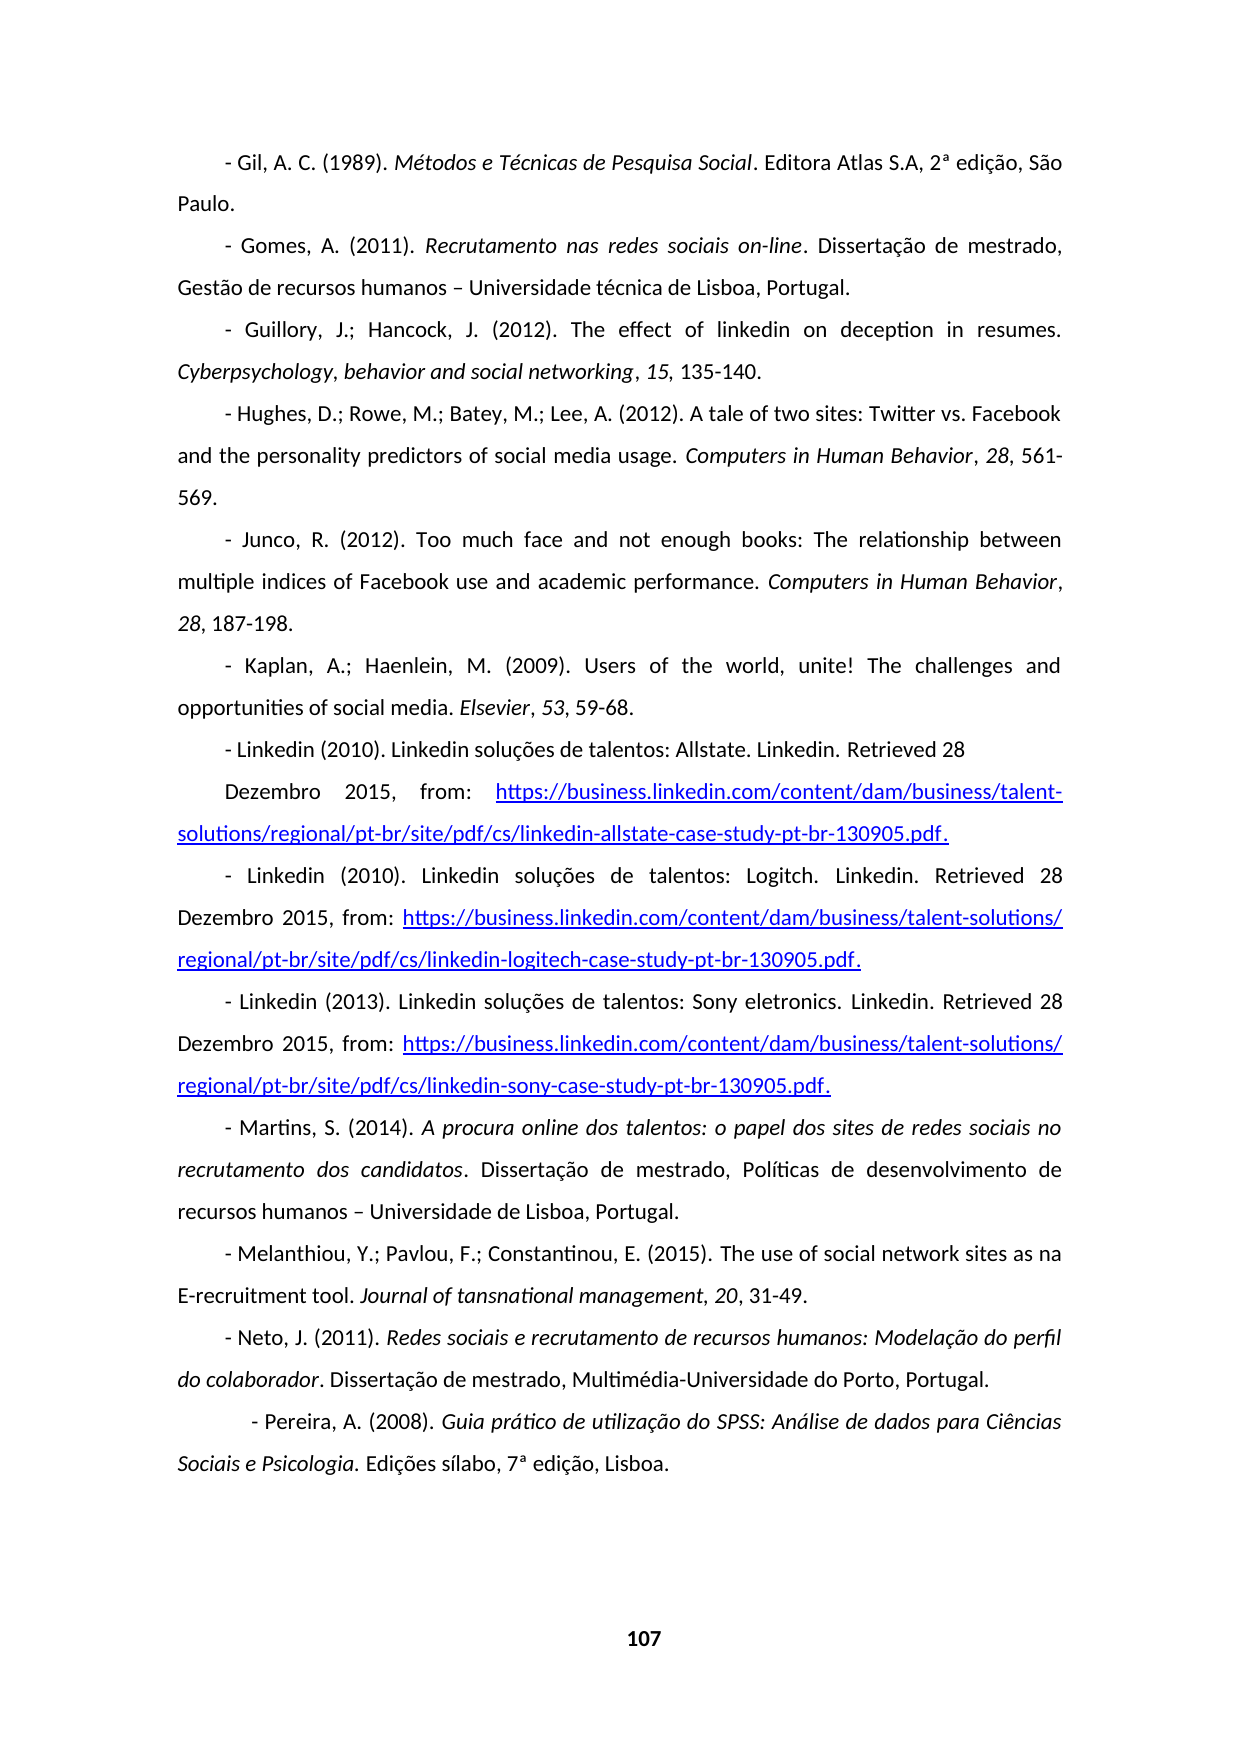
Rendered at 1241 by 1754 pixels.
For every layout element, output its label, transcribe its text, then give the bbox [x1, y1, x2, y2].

text - Linkedin (2010). Linkedin soluções de talentos: Allstate. Linkedin. Retrieved 28 [177, 735, 1063, 763]
text - Linkedin (2010). Linkedin soluções de talentos: Logitch. Linkedin. Retrieved 28 Dezembro 2015, from: https://business.linkedin.com/content/dam/business/talent-solutions/regional/pt-br/site/pdf/cs/linkedin-logitech-case-study-pt-br-130905.pdf. [177, 861, 1063, 973]
text - Linkedin (2013). Linkedin soluções de talentos: Sony eletronics. Linkedin. Retrieved 28 Dezembro 2015, from: https://business.linkedin.com/content/dam/business/talent-solutions/regional/pt-br/site/pdf/cs/linkedin-sony-case-study-pt-br-130905.pdf. [177, 987, 1063, 1099]
text - Gil, A. C. (1989). Métodos e Técnicas de Pesquisa Social. Editora Atlas S.A, 2ª edição, São Paulo. [177, 148, 1063, 218]
text - Guillory, J.; Hancock, J. (2012). The effect of linkedin on deception in resumes. Cyberpsychology, behavior and social networking, 15, 135-140. [177, 316, 1063, 386]
text Dezembro 2015, from: https://business.linkedin.com/content/dam/business/talent-solutions/regional/pt-br/site/pdf/cs/linkedin-allstate-case-study-pt-br-130905.pdf. [177, 777, 1063, 847]
text - Gomes, A. (2011). Recrutamento nas redes sociais on-line. Dissertação de mestrado, Gestão de recursos humanos – Universidade técnica de Lisboa, Portugal. [177, 232, 1063, 302]
text - Kaplan, A.; Haenlein, M. (2009). Users of the world, unite! The challenges and opportunities of social media. Elsevier, 53, 59-68. [177, 651, 1063, 721]
text - Junco, R. (2012). Too much face and not enough books: The relationship between multiple indices of Facebook use and academic performance. Computers in Human Behavior, 28, 187-198. [177, 525, 1063, 637]
text - Martins, S. (2014). A procura online dos talentos: o papel dos sites de redes sociais no recrutamento dos candidatos. Dissertação de mestrado, Políticas de desenvolvimento de recursos humanos – Universidade de Lisboa, Portugal. [177, 1113, 1063, 1225]
text - Hughes, D.; Rowe, M.; Batey, M.; Lee, A. (2012). A tale of two sites: Twitter vs. Facebook and the personality predictors of social media usage. Computers in Human Behavior, 28, 561-569. [177, 399, 1063, 511]
text - Neto, J. (2011). Redes sociais e recrutamento de recursos humanos: Modelação do perfil do colaborador. Dissertação de mestrado, Multimédia-Universidade do Porto, Portugal. [177, 1323, 1063, 1393]
text - Pereira, A. (2008). Guia prático de utilização do SPSS: Análise de dados para Ciências Sociais e Psicologia. Edições sílabo, 7ª edição, Lisboa. [177, 1407, 1063, 1477]
text - Melanthiou, Y.; Pavlou, F.; Constantinou, E. (2015). The use of social network sites as na E-recruitment tool. Journal of tansnational management, 20, 31-49. [177, 1239, 1063, 1309]
